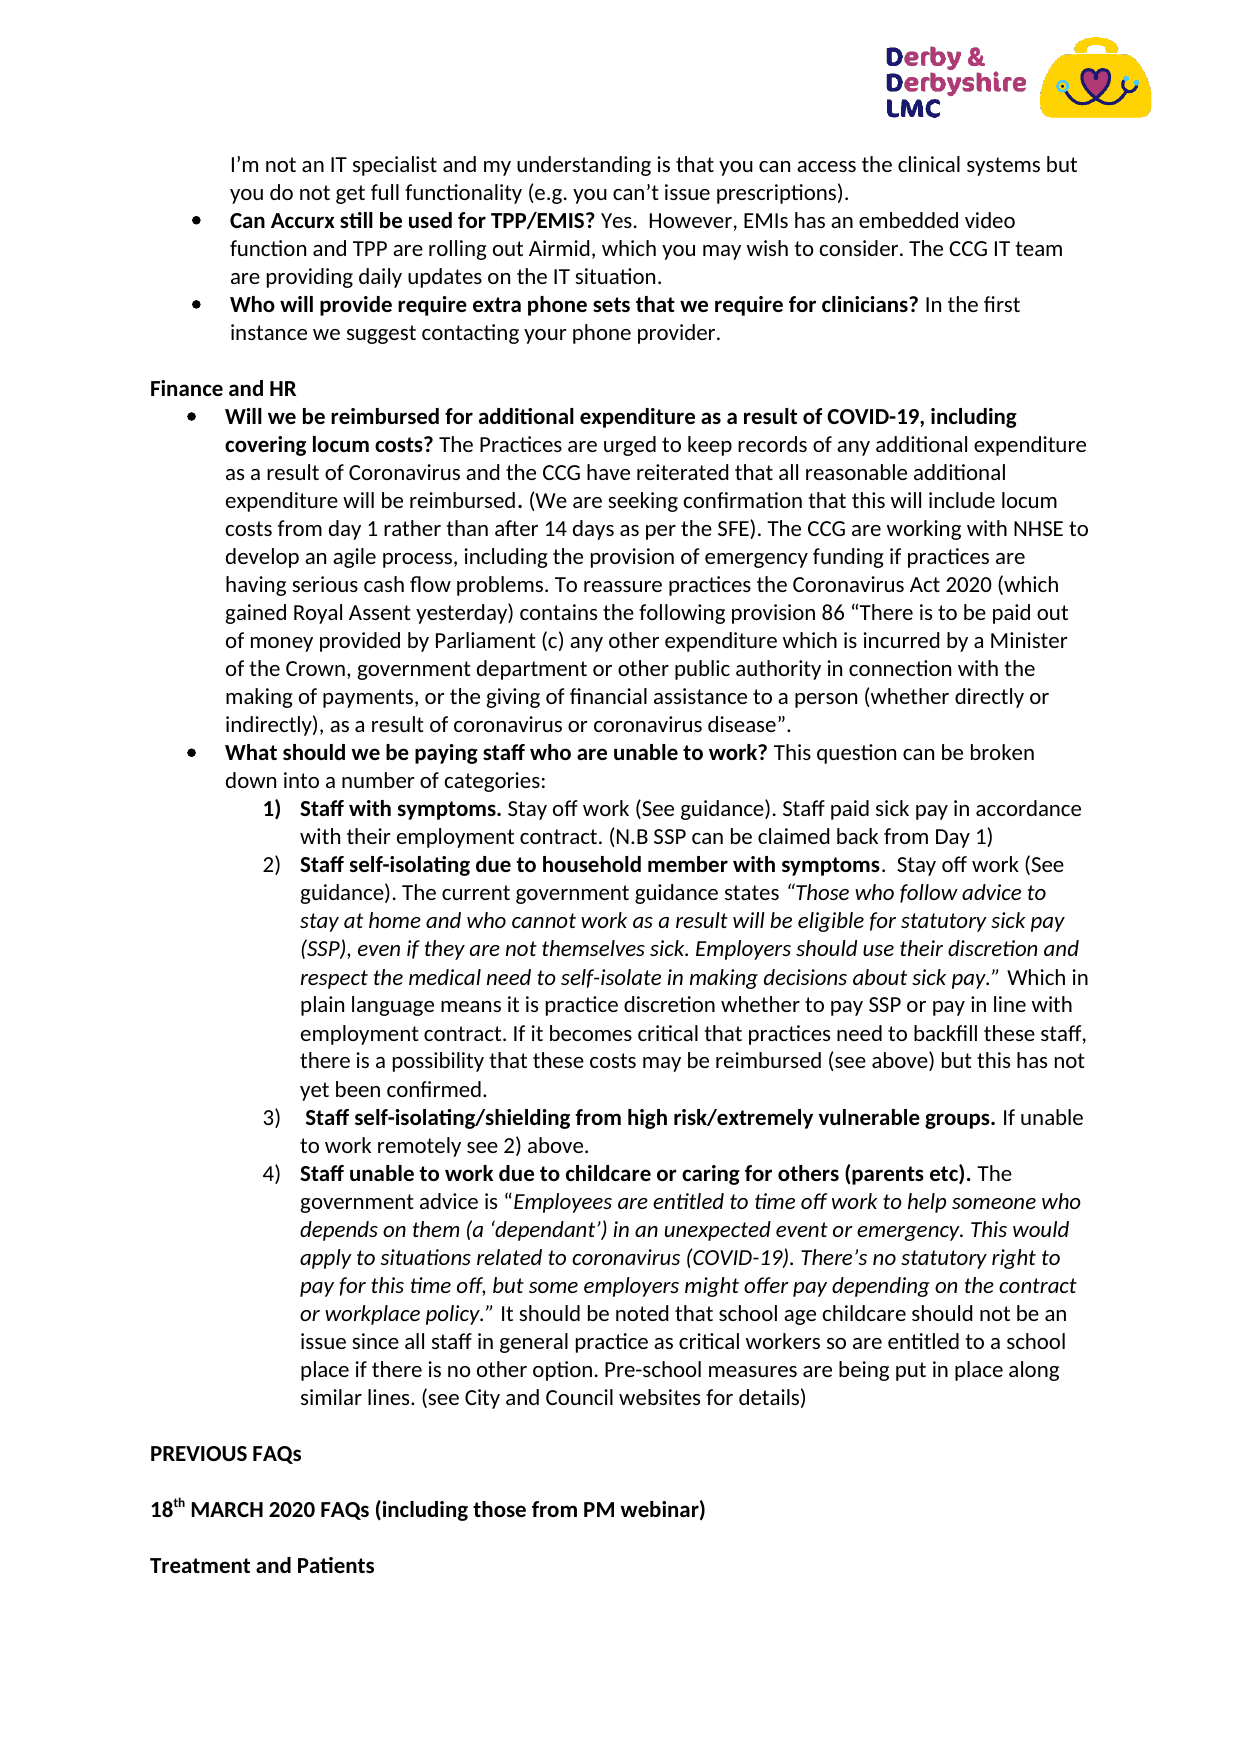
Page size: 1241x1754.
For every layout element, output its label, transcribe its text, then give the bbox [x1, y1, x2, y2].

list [192, 150, 1090, 206]
text Finance and HR [150, 374, 1090, 402]
list Staff with symptoms. Stay off work (See guidance). Staff paid sick pay in accordance with their employment contract. (N.B SSP can be claimed back from Day 1) [262, 794, 1090, 851]
list Can Accurx still be used for TPP/EMIS? Yes. However, EMIs has an embedded video function and TPP are rolling out Airmid, which you may wish to consider. The CCG IT team are providing daily updates on the IT situation. [192, 206, 1090, 290]
text 18th MARCH 2020 FAQs (including those from PM webinar) [150, 1495, 1090, 1523]
text PREVIOUS FAQs [150, 1439, 1090, 1467]
list Staff unable to work due to childcare or caring for others (parents etc). The government advice is “Employees are entitled to time off work to help someone who depends on them (a ‘dependant’) in an unexpected event or emergency. This would apply to situations related to coronavirus (COVID-19). There’s no statutory right to pay for this time off, but some employers might offer pay depending on the contract or workplace policy.” It should be noted that school age childcare should not be an issue since all staff in general practice as critical workers so are entitled to a school place if there is no other option. Pre-school measures are being put in place along similar lines. (see City and Council websites for details) [262, 1159, 1090, 1411]
text Treatment and Patients [150, 1551, 1090, 1579]
picture [886, 37, 1152, 120]
list Will we be reimbursed for additional expenditure as a result of COVID-19, including covering locum costs? The Practices are urged to keep records of any additional expenditure as a result of Coronavirus and the CCG have reiterated that all reasonable additional expenditure will be reimbursed. (We are seeking confirmation that this will include locum costs from day 1 rather than after 14 days as per the SFE). The CCG are working with NHSE to develop an agile process, including the provision of emergency funding if practices are having serious cash flow problems. To reassure practices the Coronavirus Act 2020 (which gained Royal Assent yesterday) contains the following provision 86 “There is to be paid out of money provided by Parliament (c) any other expenditure which is incurred by a Minister of the Crown, government department or other public authority in connection with the making of payments, or the giving of financial assistance to a person (whether directly or indirectly), as a result of coronavirus or coronavirus disease”. [187, 402, 1090, 738]
list Staff self-isolating due to household member with symptoms. Stay off work (See guidance). The current government guidance states “Those who follow advice to stay at home and who cannot work as a result will be eligible for statutory sick pay (SSP), even if they are not themselves sick. Employers should use their discretion and respect the medical need to self-isolate in making decisions about sick pay.” Which in plain language means it is practice discretion whether to pay SSP or pay in line with employment contract. If it becomes critical that practices need to backfill these staff, there is a possibility that these costs may be reimbursed (see above) but this has not yet been confirmed. [262, 851, 1090, 1103]
list Who will provide require extra phone sets that we require for clinicians? In the first instance we suggest contacting your phone provider. [192, 290, 1090, 346]
list What should we be paying staff who are unable to work? This question can be broken down into a number of categories: [187, 738, 1090, 794]
list Staff self-isolating/shielding from high risk/extremely vulnerable groups. If unable to work remotely see 2) above. [262, 1103, 1090, 1159]
